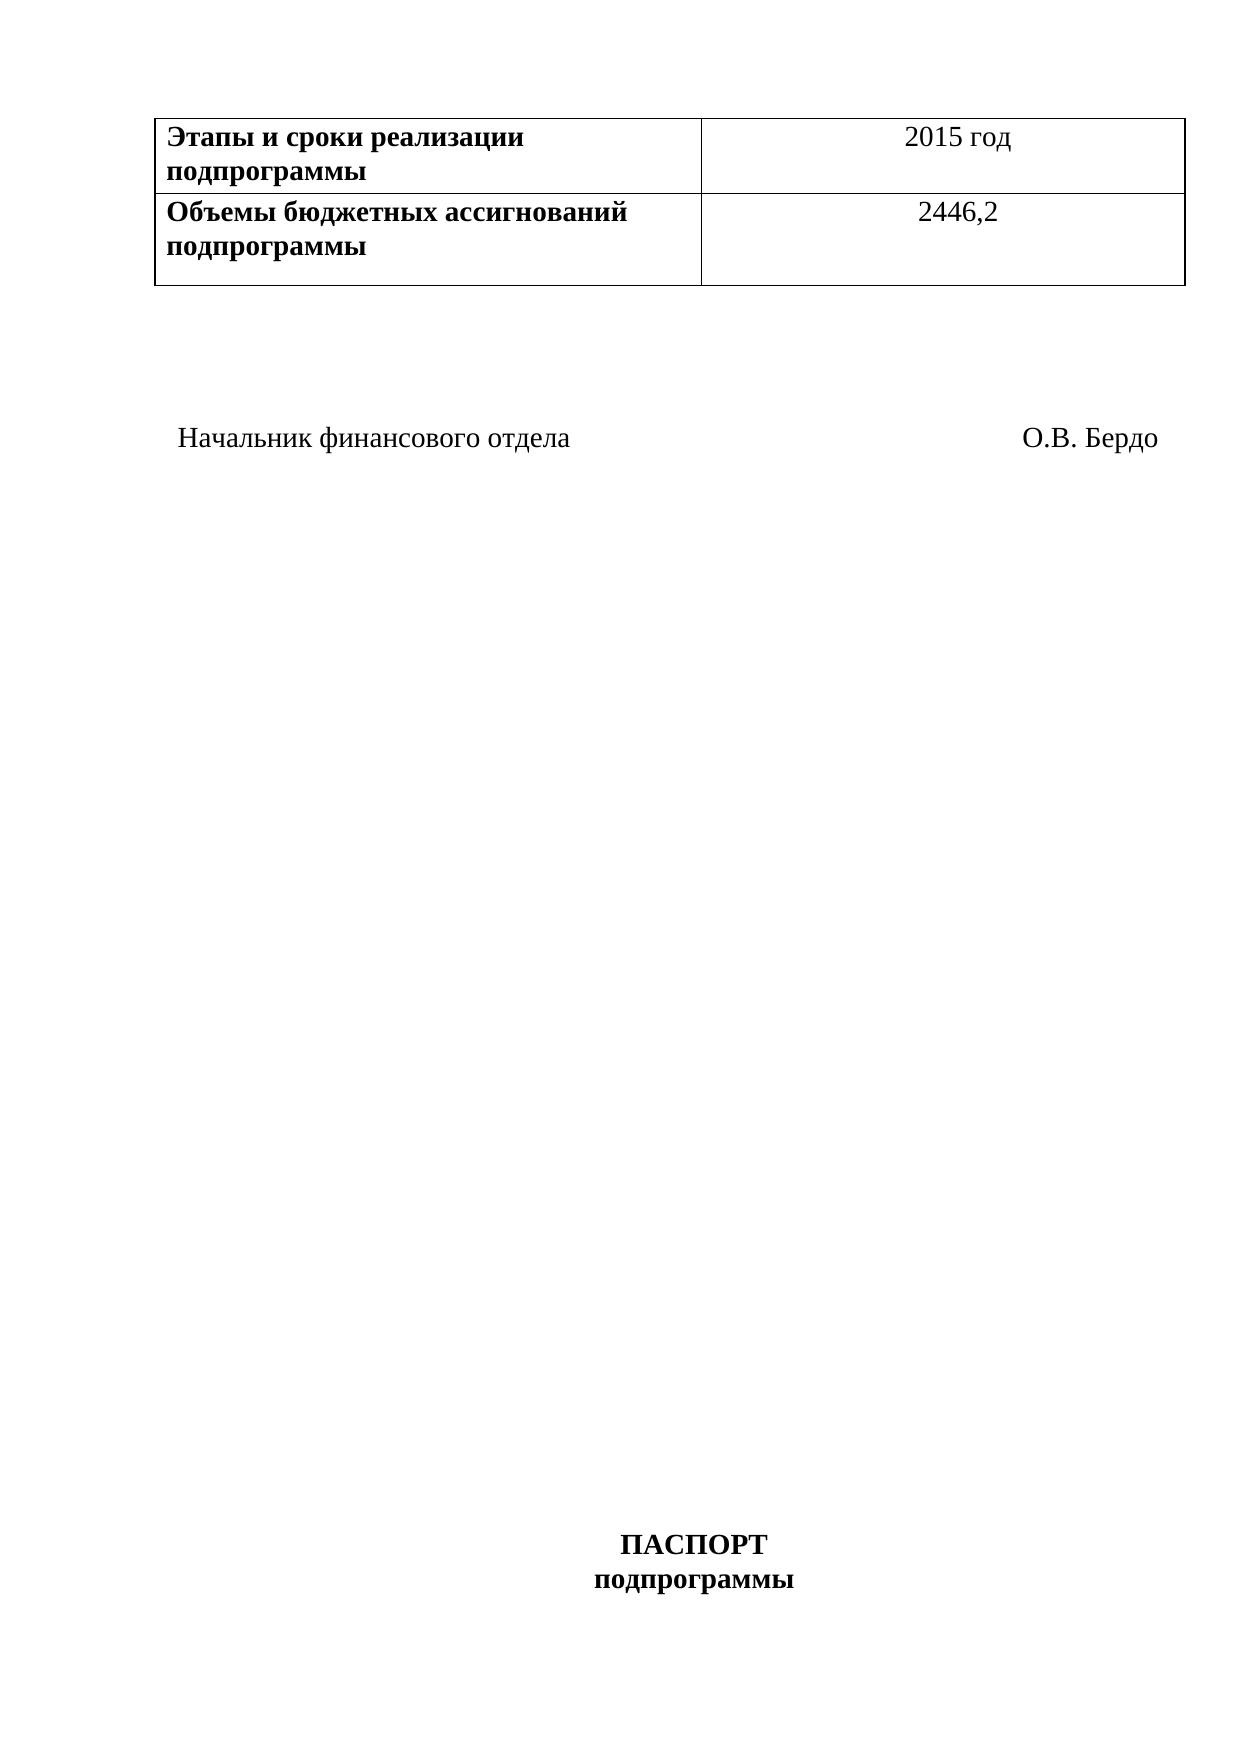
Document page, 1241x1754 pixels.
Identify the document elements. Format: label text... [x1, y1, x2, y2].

table_cell Этапы и сроки реализации подпрограммы [156, 119, 701, 193]
table_cell 2015 год [702, 119, 1184, 193]
table_cell 2446,2 [702, 194, 1184, 285]
text ПАСПОРТ [177, 1527, 1211, 1561]
text подпрограммы [177, 1561, 1211, 1594]
table_cell Объемы бюджетных ассигнований подпрограммы [156, 194, 701, 285]
text Начальник финансового отдела О.В. Бердо [177, 421, 1181, 454]
